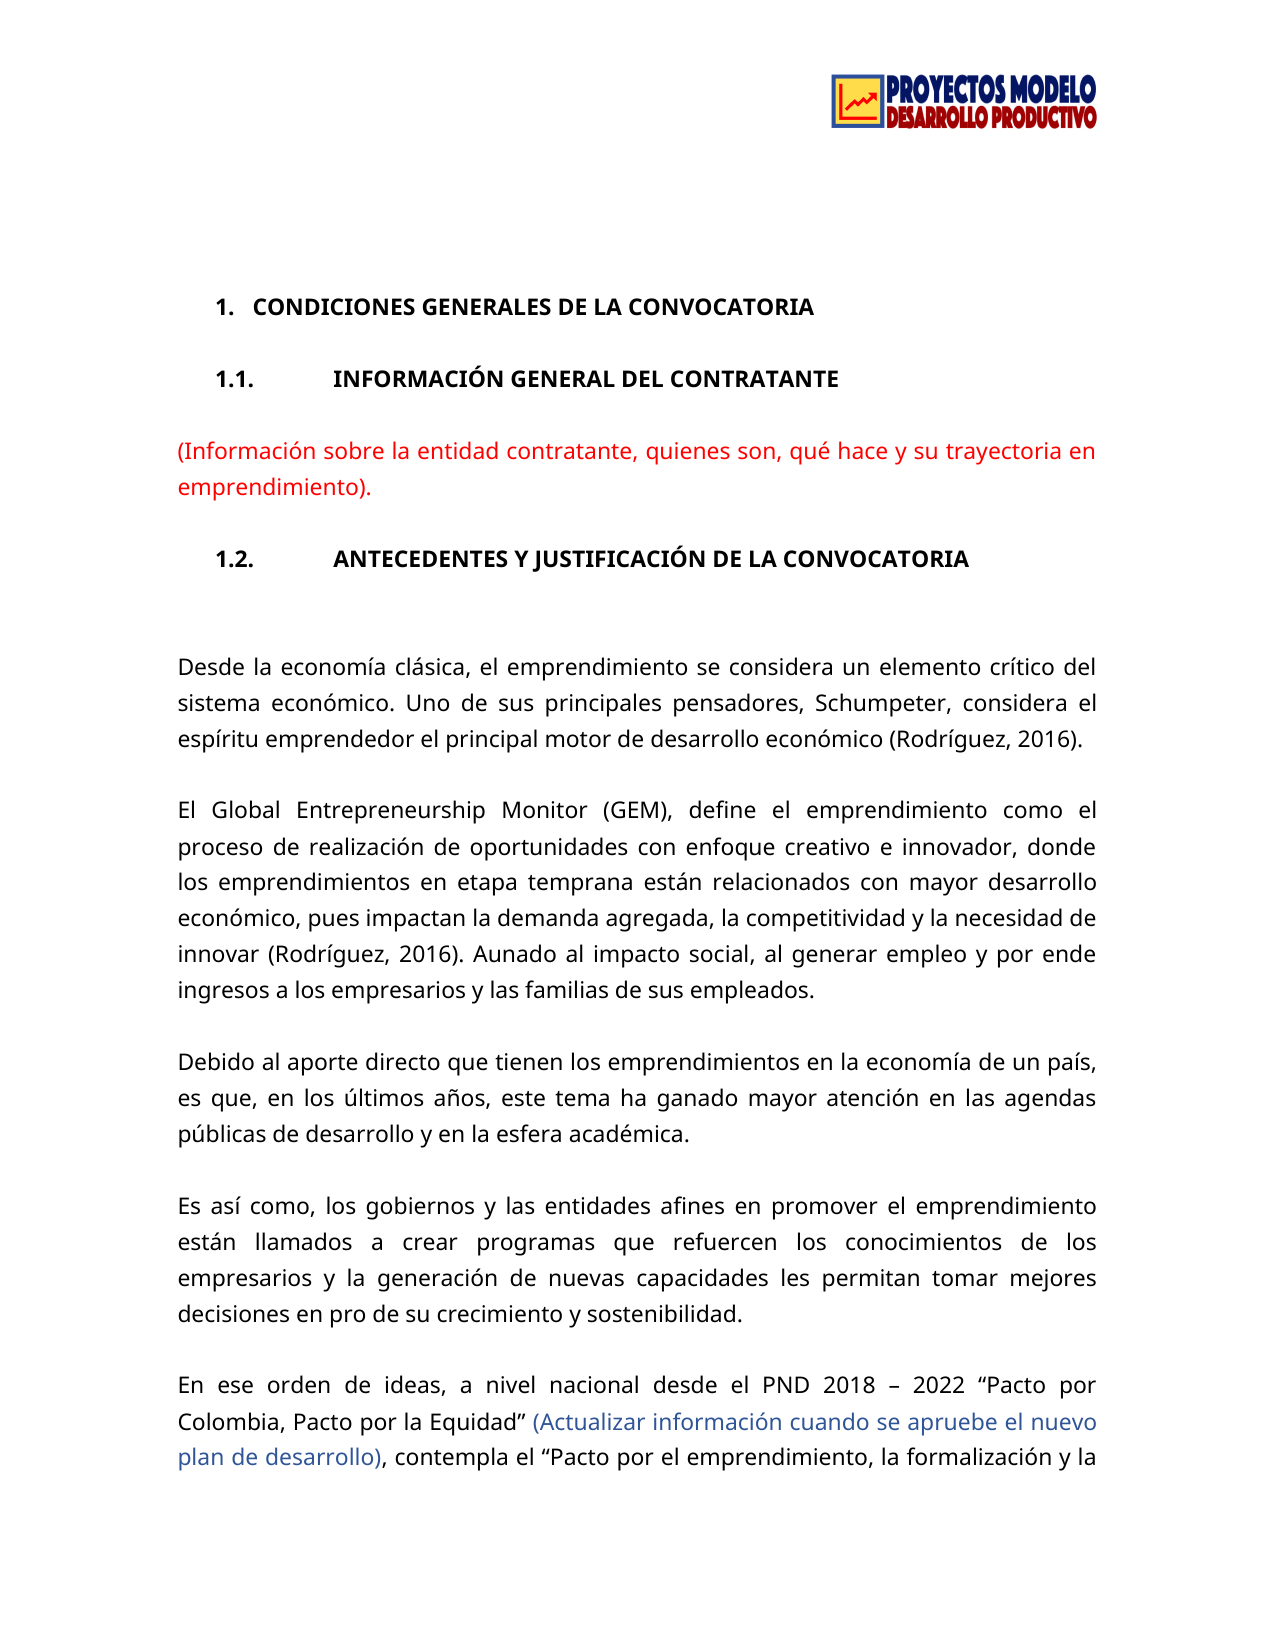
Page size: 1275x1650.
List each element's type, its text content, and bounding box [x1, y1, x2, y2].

list CONDICIONES GENERALES DE LA CONVOCATORIA [215, 291, 1098, 323]
text (Información sobre la entidad contratante, quienes son, qué hace y su trayectoria en emprendimiento). [177, 435, 1098, 502]
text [177, 1369, 1098, 1473]
picture [830, 73, 1098, 130]
text Es así como, los gobiernos y las entidades afines en promover el emprendimiento están llamados a crear programas que refuercen los conocimientos de los empresarios y la generación de nuevas capacidades les permitan tomar mejores decisiones en pro de su crecimiento y sostenibilidad. [177, 1190, 1098, 1329]
text Debido al aporte directo que tienen los emprendimientos en la economía de un país, es que, en los últimos años, este tema ha ganado mayor atención en las agendas públicas de desarrollo y en la esfera académica. [177, 1046, 1098, 1149]
text El Global Entrepreneurship Monitor (GEM), define el emprendimiento como el proceso de realización de oportunidades con enfoque creativo e innovador, donde los emprendimientos en etapa temprana están relacionados con mayor desarrollo económico, pues impactan la demanda agregada, la competitividad y la necesidad de innovar (Rodríguez, 2016). Aunado al impacto social, al generar empleo y por ende ingresos a los empresarios y las familias de sus empleados. [177, 794, 1098, 1005]
list INFORMACIÓN GENERAL DEL CONTRATANTE [215, 363, 1098, 394]
text Desde la economía clásica, el emprendimiento se considera un elemento crítico del sistema económico. Uno de sus principales pensadores, Schumpeter, considera el espíritu emprendedor el principal motor de desarrollo económico (Rodríguez, 2016). [177, 651, 1098, 754]
list ANTECEDENTES Y JUSTIFICACIÓN DE LA CONVOCATORIA [215, 543, 1098, 574]
